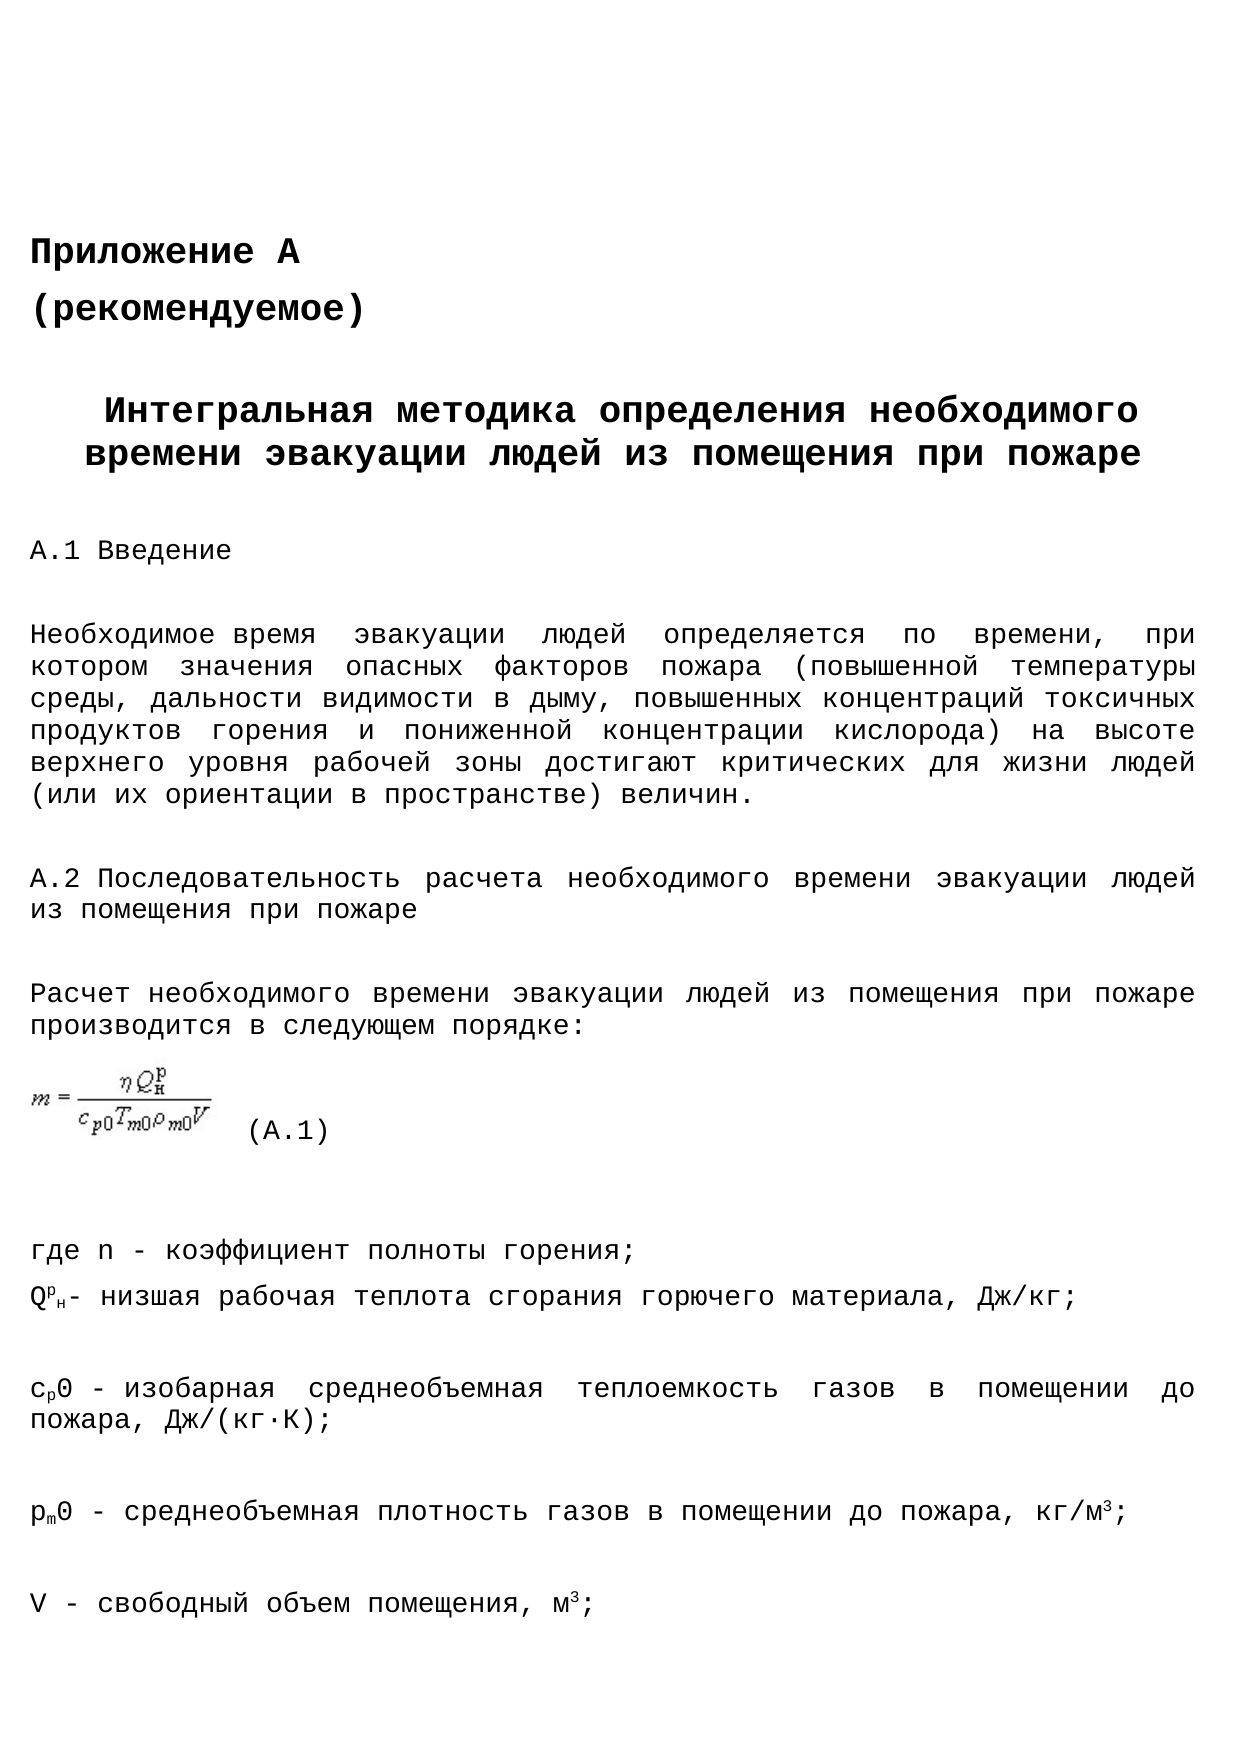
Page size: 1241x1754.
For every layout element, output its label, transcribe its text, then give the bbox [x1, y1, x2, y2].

text V - свободный объем помещения, м3; [29, 1589, 1196, 1621]
text Необходимое время эвакуации людей определяется по времени, при котором значения опасных факторов пожара (повышенной температуры среды, дальности видимости в дыму, повышенных концентраций токсичных продуктов горения и пониженной концентрации кислорода) на высоте верхнего уровня рабочей зоны достигают критических для жизни людей (или их ориентации в пространстве) величин. [29, 620, 1196, 811]
text А.2 Последовательность расчета необходимого времени эвакуации людей из помещения при пожаре [29, 863, 1196, 927]
text Qpн- низшая рабочая теплота сгорания горючего материала, Дж/кг; [29, 1282, 1196, 1314]
text pm0 - среднеобъемная плотность газов в помещении до пожара, кг/м3; [29, 1497, 1196, 1529]
text А.1 Введение [29, 536, 1196, 568]
text ср0 - изобарная среднеобъемная теплоемкость газов в помещении до пожара, Дж/(кг·К); [29, 1374, 1196, 1437]
text (рекомендуемое) [29, 289, 1196, 331]
text Расчет необходимого времени эвакуации людей из помещения при пожаре производится в следующем порядке: [29, 979, 1196, 1043]
text (А.1) [29, 1057, 1196, 1148]
text Интегральная методика определения необходимого времени эвакуации людей из помещения при пожаре [29, 391, 1196, 476]
picture [29, 1057, 218, 1140]
text Приложение А [29, 232, 1196, 275]
text где n - коэффициент полноты горения; [29, 1236, 1196, 1268]
